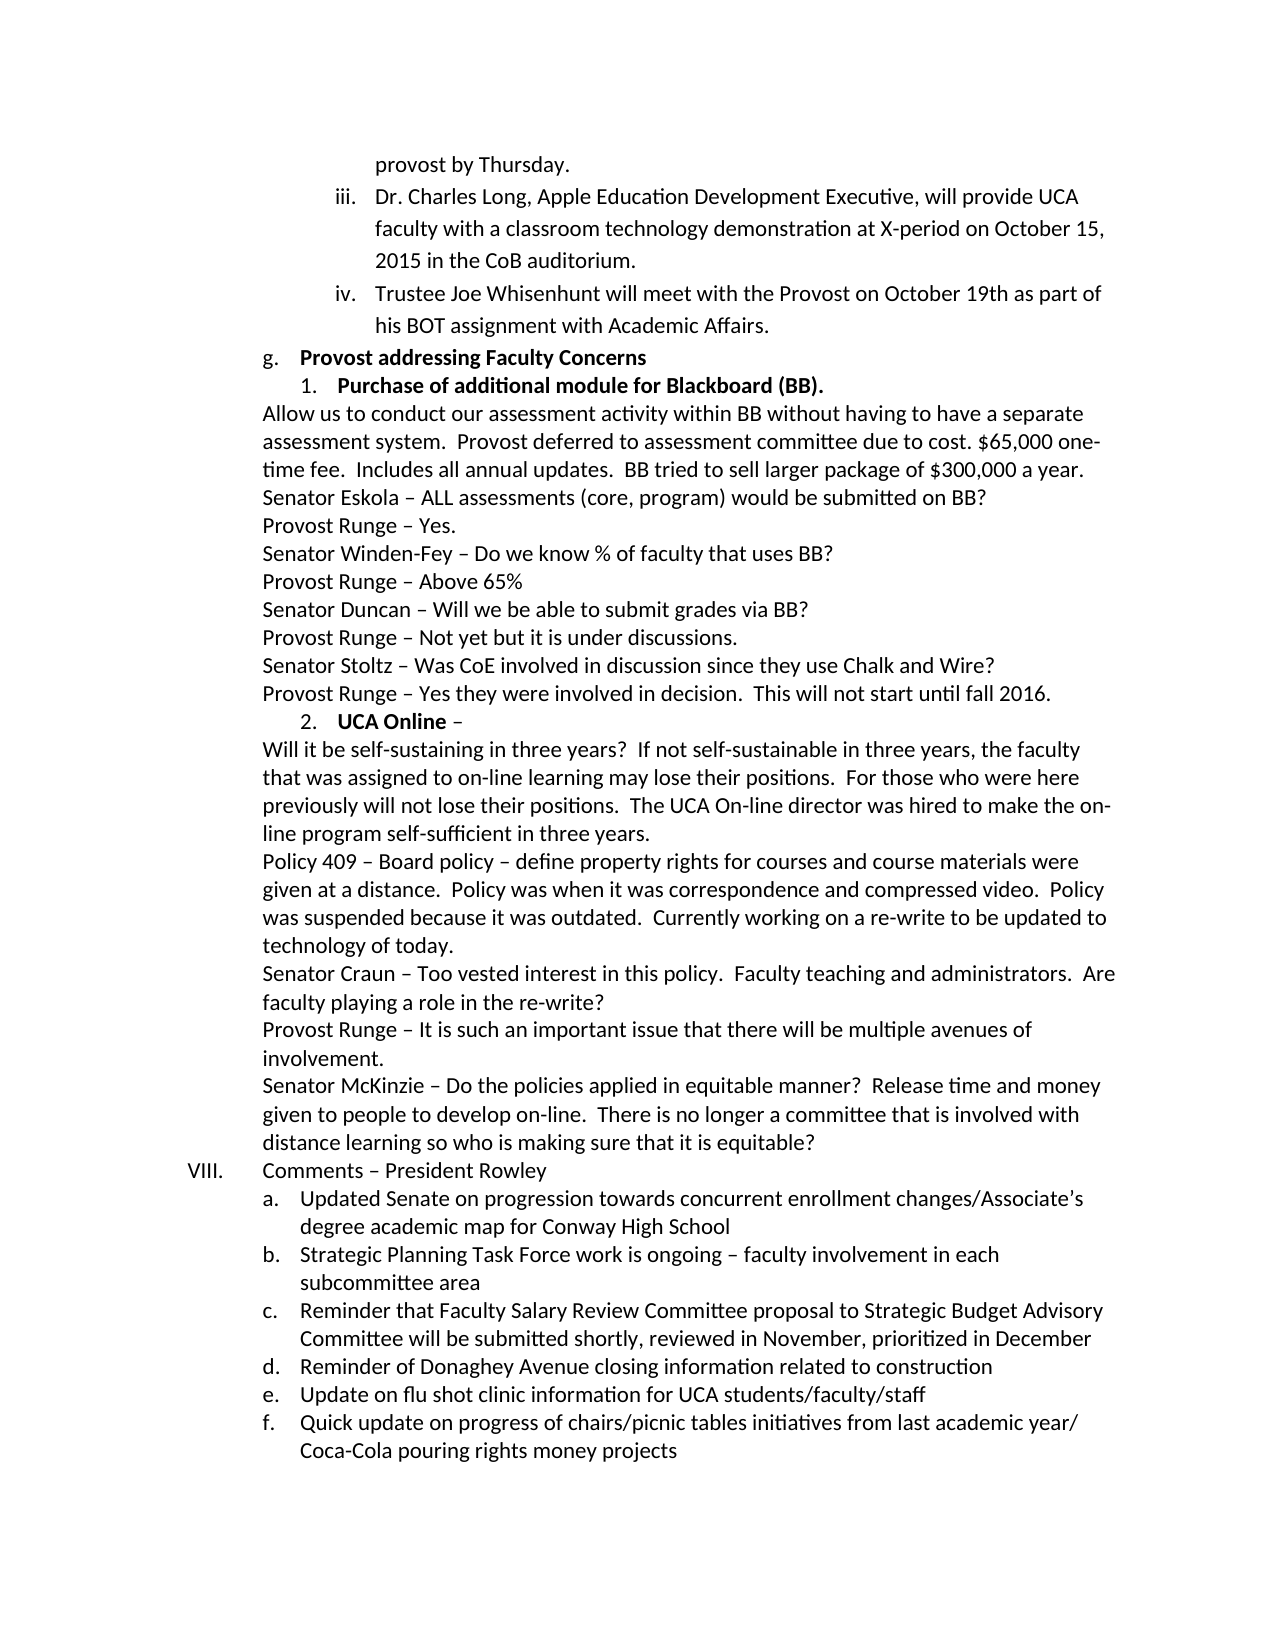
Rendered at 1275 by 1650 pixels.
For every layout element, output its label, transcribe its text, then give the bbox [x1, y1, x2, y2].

text Senator Winden-Fey – Do we know % of faculty that uses BB? [262, 539, 1125, 567]
list UCA Online – [300, 707, 1125, 735]
text Provost Runge – Not yet but it is under discussions. [262, 623, 1125, 651]
text Senator Duncan – Will we be able to submit grades via BB? [262, 595, 1125, 623]
text Senator Eskola – ALL assessments (core, program) would be submitted on BB? [262, 483, 1125, 511]
list Updated Senate on progression towards concurrent enrollment changes/Associate’s degree academic map for Conway High School [262, 1184, 1125, 1240]
list Quick update on progress of chairs/picnic tables initiatives from last academic year/ Coca-Cola pouring rights money projects [262, 1408, 1125, 1464]
text Provost Runge – Yes they were involved in decision. This will not start until fall 2016. [262, 679, 1125, 707]
text Allow us to conduct our assessment activity within BB without having to have a separate assessment system. Provost deferred to assessment committee due to cost. $65,000 one-time fee. Includes all annual updates. BB tried to sell larger package of $300,000 a year. [262, 399, 1125, 483]
list Strategic Planning Task Force work is ongoing – faculty involvement in each subcommittee area [262, 1240, 1125, 1296]
text Senator McKinzie – Do the policies applied in equitable manner? Release time and money given to people to develop on-line. There is no longer a committee that is involved with distance learning so who is making sure that it is equitable? [262, 1072, 1125, 1156]
list Purchase of additional module for Blackboard (BB). [300, 371, 1125, 399]
text Senator Craun – Too vested interest in this policy. Faculty teaching and administrators. Are faculty playing a role in the re-write? [262, 959, 1125, 1016]
text Provost Runge – Above 65% [262, 567, 1125, 595]
list Provost addressing Faculty Concerns [262, 343, 1125, 371]
list Dr. Charles Long, Apple Education Development Executive, will provide UCA faculty with a classroom technology demonstration at X-period on October 15, 2015 in the CoB auditorium. [356, 182, 1125, 274]
text Provost Runge – Yes. [262, 511, 1125, 539]
list Reminder of Donaghey Avenue closing information related to construction [262, 1352, 1125, 1380]
list Update on flu shot clinic information for UCA students/faculty/staff [262, 1380, 1125, 1408]
list Reminder that Faculty Salary Review Committee proposal to Strategic Budget Advisory Committee will be submitted shortly, reviewed in November, prioritized in December [262, 1296, 1125, 1352]
text Policy 409 – Board policy – define property rights for courses and course materials were given at a distance. Policy was when it was correspondence and compressed video. Policy was suspended because it was outdated. Currently working on a re-write to be updated to technology of today. [262, 847, 1125, 959]
text Senator Stoltz – Was CoE involved in discussion since they use Chalk and Wire? [262, 651, 1125, 679]
text Provost Runge – It is such an important issue that there will be multiple avenues of involvement. [262, 1016, 1125, 1072]
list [356, 150, 1125, 178]
list Comments – President Rowley [187, 1156, 1125, 1184]
text Will it be self-sustaining in three years? If not self-sustainable in three years, the faculty that was assigned to on-line learning may lose their positions. For those who were here previously will not lose their positions. The UCA On-line director was hired to make the on-line program self-sufficient in three years. [262, 735, 1125, 847]
list Trustee Joe Whisenhunt will meet with the Provost on October 19th as part of his BOT assignment with Academic Affairs. [356, 279, 1125, 339]
